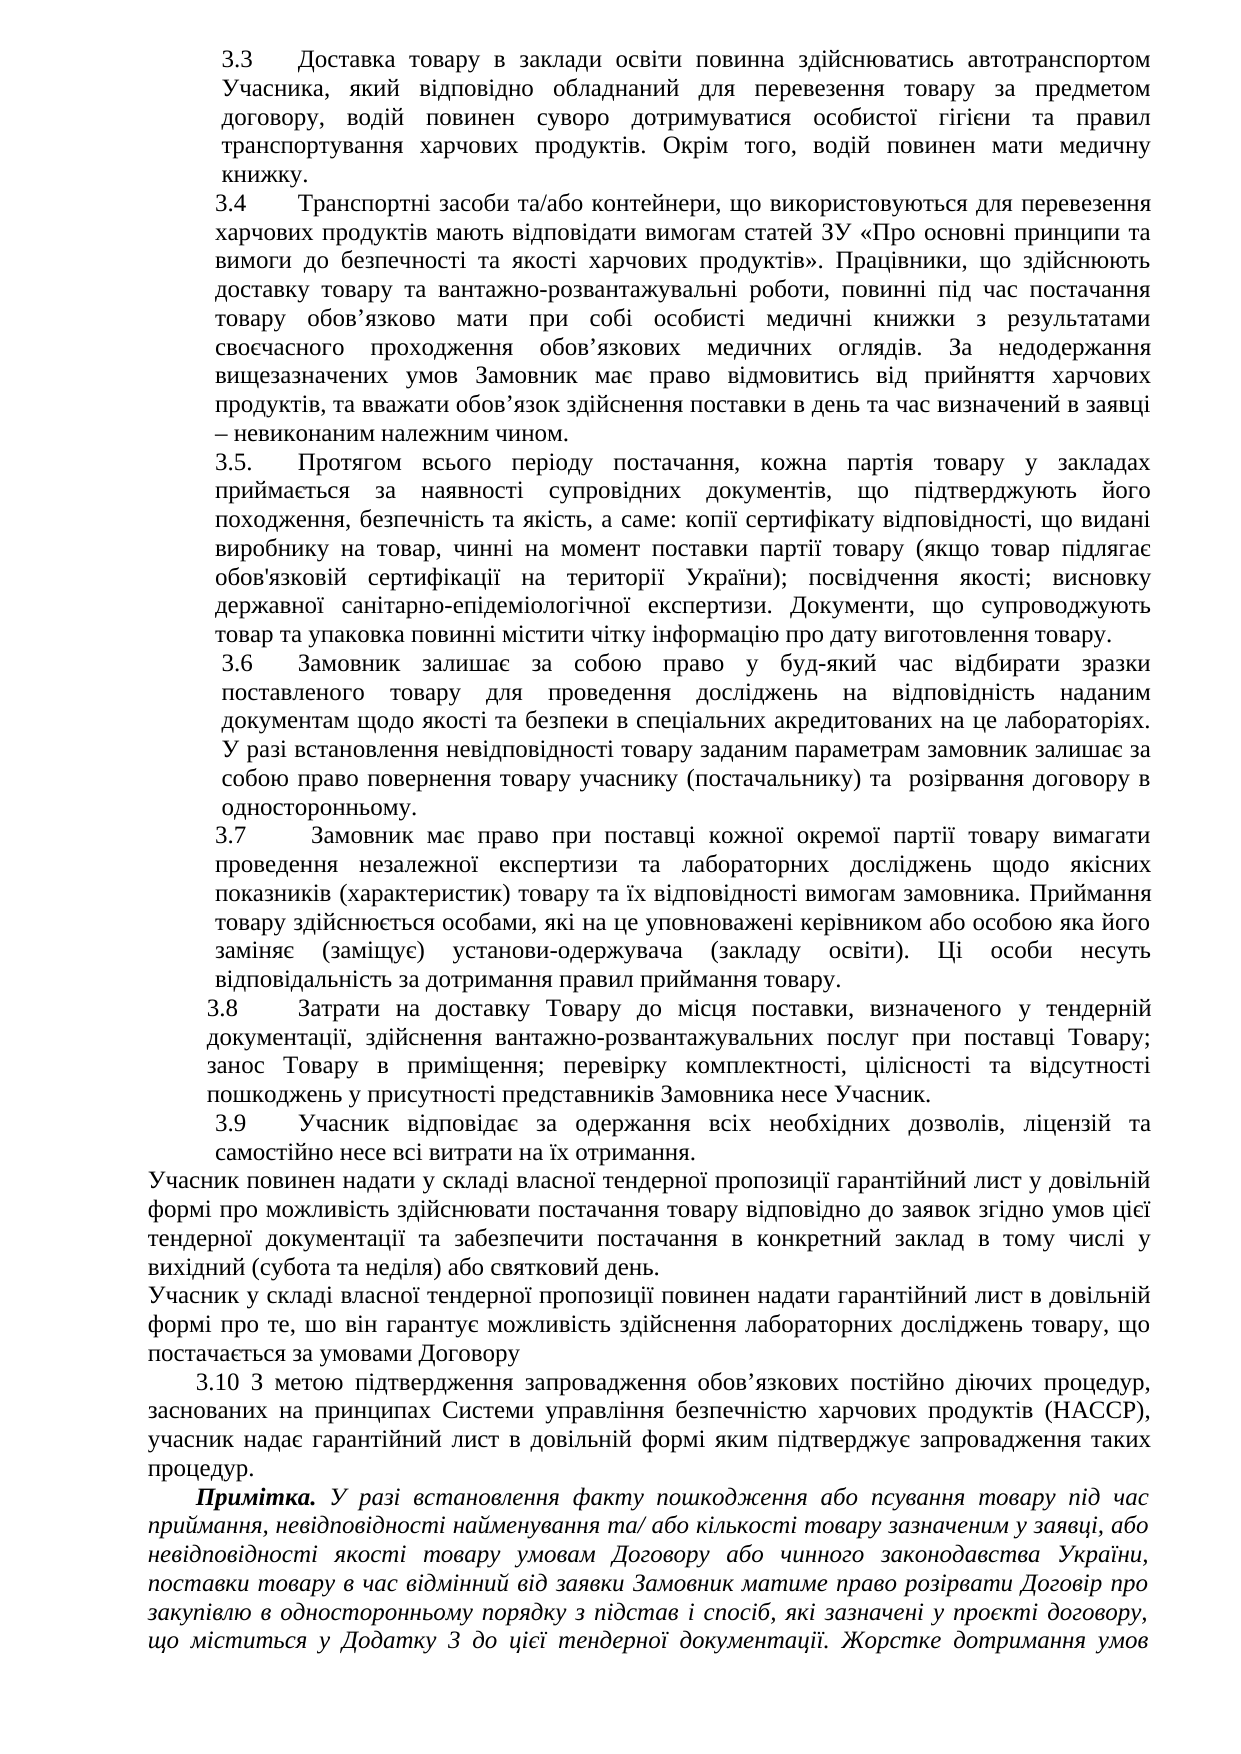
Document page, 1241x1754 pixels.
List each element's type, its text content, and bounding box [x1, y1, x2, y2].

text 3.3 Доставка товару в заклади освіти повинна здійснюватись автотранспортом Учасника, який відповідно обладнаний для перевезення товару за предметом договору, водій повинен суворо дотримуватися особистої гігієни та правил транспортування харчових продуктів. Окрім того, водій повинен мати медичну книжку. [221, 44, 1152, 188]
text 3.8 Затрати на доставку Товару до місця поставки, визначеного у тендерній документації, здійснення вантажно-розвантажувальних послуг при поставці Товару; занос Товару в приміщення; перевірку комплектності, цілісності та відсутності пошкоджень у присутності представників Замовника несе Учасник. [207, 993, 1152, 1108]
text 3.5. Протягом всього періоду постачання, кожна партія товару у закладах приймається за наявності супровідних документів, що підтверджують його походження, безпечність та якість, а саме: копії сертифікату відповідності, що видані виробнику на товар, чинні на момент поставки партії товару (якщо товар підлягає обов'язковій сертифікації на території України); посвідчення якості; висновку державної санітарно-епідеміологічної експертизи. Документи, що супроводжують товар та упаковка повинні містити чітку інформацію про дату виготовлення товару. [215, 447, 1152, 648]
text 3.7 Замовник має право при поставці кожної окремої партії товару вимагати проведення незалежної експертизи та лабораторних досліджень щодо якісних показників (характеристик) товару та їх відповідності вимогам замовника. Приймання товару здійснюється особами, які на це уповноважені керівником або особою яка його заміняє (заміщує) установи-одержувача (закладу освіти). Ці особи несуть відповідальність за дотримання правил приймання товару. [215, 821, 1152, 993]
text Учасник у складі власної тендерної пропозиції повинен надати гарантійний лист в довільній формі про те, шо він гарантує можливість здійснення лабораторних досліджень товару, що постачається за умовами Договору [148, 1281, 1152, 1367]
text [148, 1482, 1152, 1654]
text 3.10 З метою підтвердження запровадження обов’язкових постійно діючих процедур, заснованих на принципах Системи управління безпечністю харчових продуктів (НАССР), учасник надає гарантійний лист в довільній формі яким підтверджує запровадження таких процедур. [148, 1367, 1152, 1482]
text Учасник повинен надати у складі власної тендерної пропозиції гарантійний лист у довільній формі про можливість здійснювати постачання товару відповідно до заявок згідно умов цієї тендерної документації та забезпечити постачання в конкретний заклад в тому числі у вихідний (субота та неділя) або святковий день. [148, 1166, 1152, 1281]
text 3.6 Замовник залишає за собою право у буд-який час відбирати зразки поставленого товару для проведення досліджень на відповідність наданим документам щодо якості та безпеки в спеціальних акредитованих на це лабораторіях. У разі встановлення невідповідності товару заданим параметрам замовник залишає за собою право повернення товару учаснику (постачальнику) та розірвання договору в односторонньому. [221, 648, 1152, 821]
text 3.4 Транспортні засоби та/або контейнери, що використовуються для перевезення харчових продуктів мають відповідати вимогам статей ЗУ «Про основні принципи та вимоги до безпечності та якості харчових продуктів». Працівники, що здійснюють доставку товару та вантажно-розвантажувальні роботи, повинні під час постачання товару обов’язково мати при собі особисті медичні книжки з результатами своєчасного проходження обов’язкових медичних оглядів. За недодержання вищезазначених умов Замовник має право відмовитись від прийняття харчових продуктів, та вважати обов’язок здійснення поставки в день та час визначений в заявці – невиконаним належним чином. [215, 188, 1152, 447]
text 3.9 Учасник відповідає за одержання всіх необхідних дозволів, ліцензій та самостійно несе всі витрати на їх отримання. [215, 1108, 1152, 1166]
